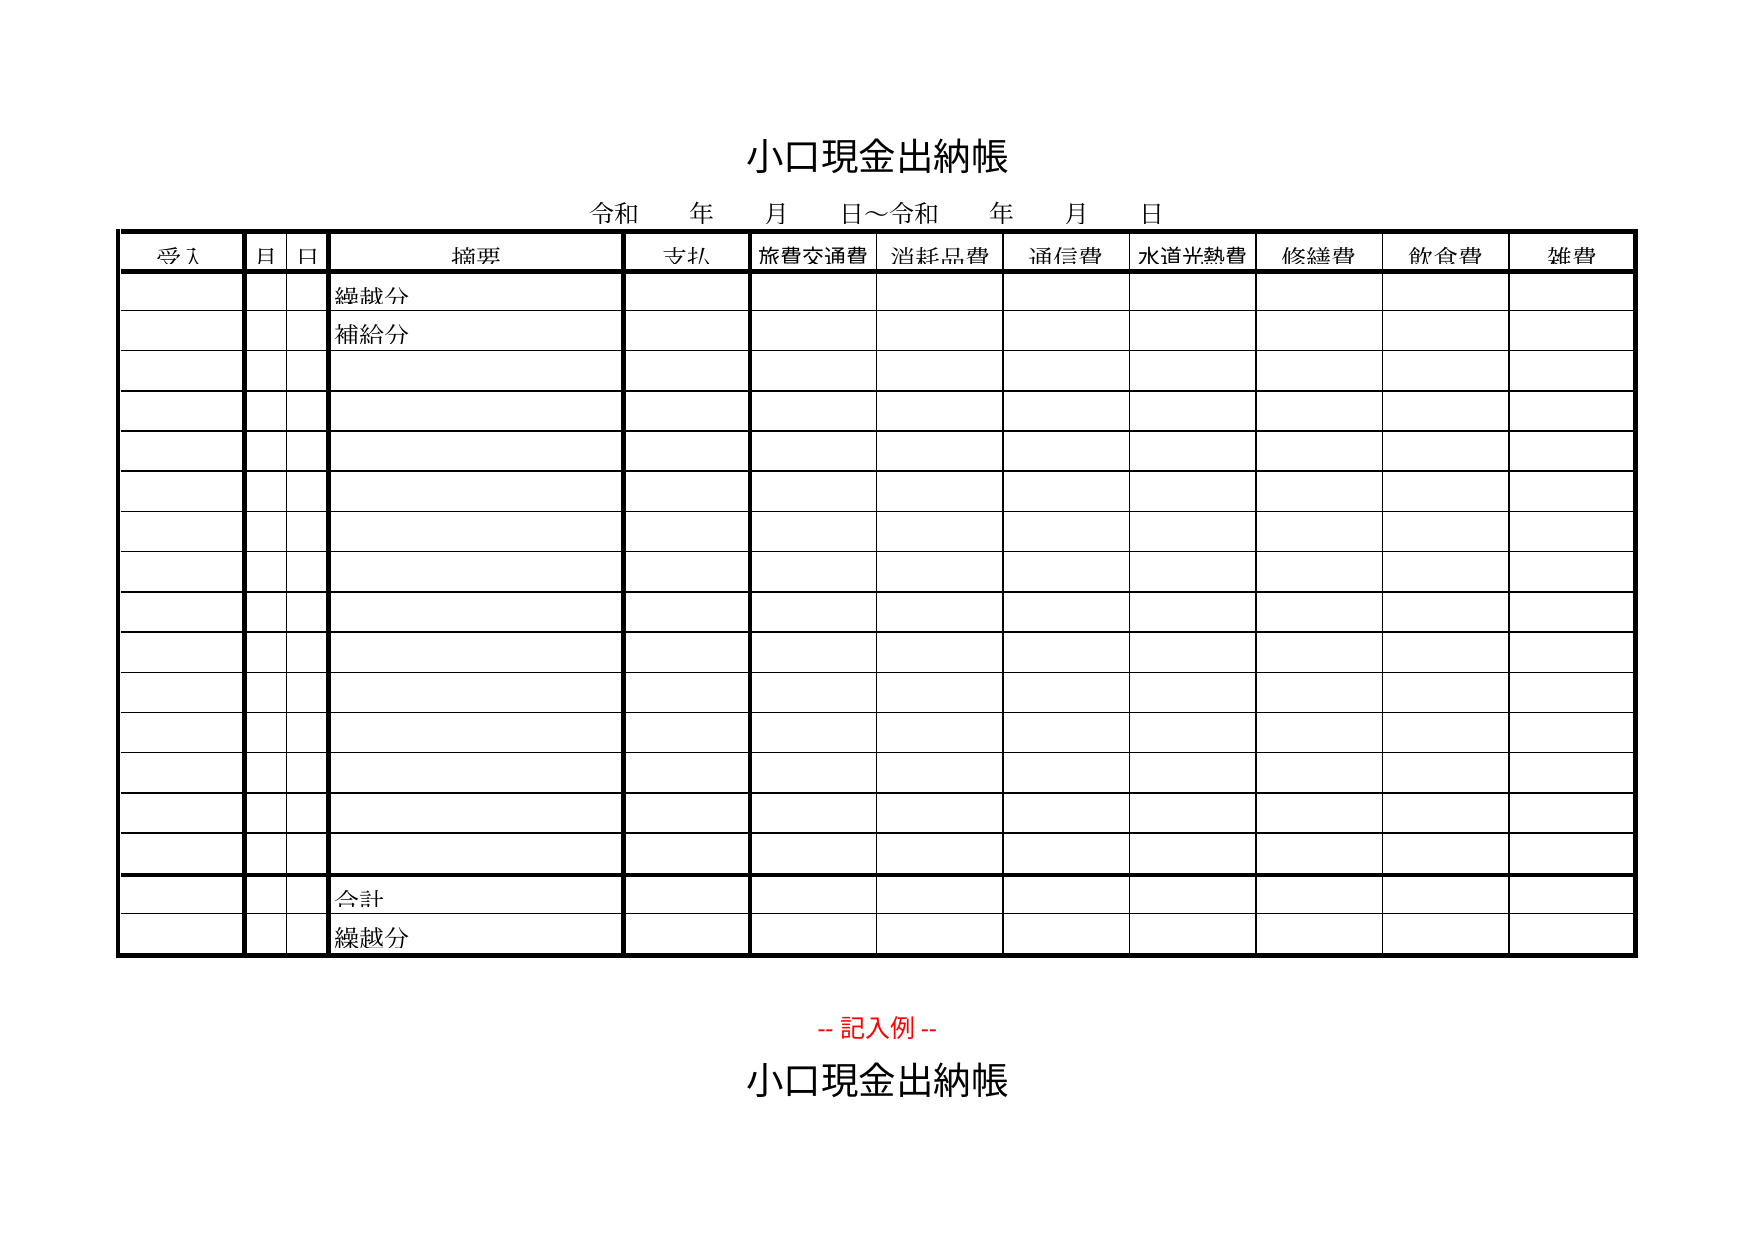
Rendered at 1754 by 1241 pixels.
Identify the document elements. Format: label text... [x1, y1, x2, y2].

table_cell [877, 753, 1002, 792]
table_cell [877, 392, 1002, 430]
table_cell [287, 633, 326, 671]
table_cell [1130, 914, 1255, 953]
table_cell [626, 713, 748, 752]
table_cell [1383, 392, 1508, 430]
table_cell [1510, 552, 1633, 591]
table_cell 通信費 [1004, 234, 1129, 269]
table_cell [247, 432, 286, 470]
table_cell [752, 311, 876, 350]
table_cell [1510, 794, 1633, 832]
table_cell [1510, 593, 1633, 631]
table_cell [1130, 673, 1255, 712]
table_cell [1130, 834, 1255, 872]
table_header 小口現金出納帳 [118, 118, 1636, 189]
table_cell [1510, 512, 1633, 551]
table_cell [626, 633, 748, 671]
table_cell [1257, 877, 1382, 913]
table_cell [1510, 432, 1633, 470]
table_cell [120, 351, 242, 390]
table_cell [247, 753, 286, 792]
table_cell [331, 673, 621, 712]
table_cell 修繕費 [1257, 234, 1382, 269]
table_cell [287, 472, 326, 511]
table_cell [752, 392, 876, 430]
table_cell [120, 270, 242, 309]
table_cell [287, 593, 326, 631]
table_cell [331, 713, 621, 752]
table_cell [877, 274, 1002, 309]
table_cell [287, 794, 326, 832]
table_cell [331, 432, 621, 470]
table_cell [1257, 713, 1382, 752]
table_cell [626, 472, 748, 511]
table_cell [247, 472, 286, 511]
table_cell [247, 834, 286, 872]
table_cell 受入 [120, 230, 242, 269]
table_cell [626, 877, 748, 913]
table_cell [331, 512, 621, 551]
table_cell [752, 552, 876, 591]
table_cell [247, 351, 286, 390]
table_cell [1510, 834, 1633, 872]
table_cell [1004, 794, 1129, 832]
table_cell [1130, 274, 1255, 309]
table_cell [287, 552, 326, 591]
table_cell [1257, 472, 1382, 511]
table_cell [247, 274, 286, 309]
table_cell [247, 794, 286, 832]
table_cell [120, 874, 242, 913]
table_cell [247, 593, 286, 631]
table_cell [1004, 512, 1129, 551]
table_cell [1383, 673, 1508, 712]
table_cell [1130, 753, 1255, 792]
table_cell [1510, 274, 1633, 309]
table_cell [752, 274, 876, 309]
table_cell [752, 834, 876, 872]
table_cell [1257, 351, 1382, 390]
table_cell [1510, 311, 1633, 350]
table_cell [287, 392, 326, 430]
table_cell [1004, 834, 1129, 872]
table_cell [1257, 673, 1382, 712]
table_cell 日 [287, 234, 326, 269]
table_cell [120, 833, 242, 872]
table_cell [877, 472, 1002, 511]
table_cell [1130, 311, 1255, 350]
table_cell [1383, 753, 1508, 792]
table_cell [626, 311, 748, 350]
table_cell [331, 794, 621, 832]
table_cell [626, 914, 748, 953]
table_cell [1130, 392, 1255, 430]
table_cell [1383, 472, 1508, 511]
table_cell [1510, 877, 1633, 913]
table_cell [1004, 877, 1129, 913]
table_cell [1383, 713, 1508, 752]
table_cell [287, 432, 326, 470]
table_cell [877, 512, 1002, 551]
table_cell [1510, 713, 1633, 752]
table_cell [626, 432, 748, 470]
table_cell [1130, 794, 1255, 832]
table_cell [1004, 633, 1129, 671]
table_cell [120, 713, 242, 752]
table_cell [331, 552, 621, 591]
table_cell [626, 673, 748, 712]
table_cell [120, 512, 242, 551]
table_cell 合計 [331, 877, 621, 913]
table_cell [626, 274, 748, 309]
table_cell [1383, 633, 1508, 671]
table_cell [626, 834, 748, 872]
text -- 記入例 -- [118, 1009, 1636, 1045]
table_cell [1383, 351, 1508, 390]
table_cell [120, 632, 242, 671]
table_cell [752, 753, 876, 792]
table_cell [247, 673, 286, 712]
table_cell [247, 392, 286, 430]
table_cell [120, 793, 242, 832]
table_cell [247, 877, 286, 913]
table_cell 令和 年 月 日〜令和 年 月 日 [118, 189, 1636, 229]
table_cell [626, 351, 748, 390]
table_cell [1004, 432, 1129, 470]
table_cell [287, 311, 326, 350]
table_cell [752, 673, 876, 712]
table_cell [287, 834, 326, 872]
table_cell [120, 552, 242, 591]
table_cell [287, 877, 326, 913]
table_cell [120, 471, 242, 511]
table_cell [1004, 311, 1129, 350]
table_cell [1510, 914, 1633, 953]
table_cell 補給分 [331, 311, 621, 350]
table_cell 繰越分 [331, 274, 621, 309]
table_cell [1257, 914, 1382, 953]
table_cell [1004, 472, 1129, 511]
table_cell [247, 311, 286, 350]
table_cell [1383, 274, 1508, 309]
table_cell [1383, 311, 1508, 350]
table_cell 繰越分 [331, 914, 621, 953]
table_cell [1257, 432, 1382, 470]
table_cell [1004, 552, 1129, 591]
table_cell 支払 [626, 234, 748, 269]
table_cell [626, 392, 748, 430]
table_cell [120, 431, 242, 470]
table_cell [752, 351, 876, 390]
table_cell [877, 713, 1002, 752]
table_cell 水道光熱費 [1130, 234, 1255, 269]
table_cell [877, 794, 1002, 832]
table_cell [1004, 673, 1129, 712]
table_header 小口現金出納帳 [118, 1045, 1636, 1110]
table_cell [1510, 753, 1633, 792]
table_cell [1383, 552, 1508, 591]
table_cell [1510, 351, 1633, 390]
table_cell 月 [247, 234, 286, 269]
table_cell [752, 877, 876, 913]
table_cell [331, 392, 621, 430]
table_cell [1257, 392, 1382, 430]
table_cell [1383, 593, 1508, 631]
table_cell [287, 753, 326, 792]
table_cell [1004, 351, 1129, 390]
table_cell [877, 834, 1002, 872]
table_cell [1257, 794, 1382, 832]
table_cell [331, 834, 621, 872]
table_cell [1257, 834, 1382, 872]
table_cell [331, 593, 621, 631]
table_cell [1130, 552, 1255, 591]
table_cell [752, 512, 876, 551]
table_cell [331, 472, 621, 511]
table_cell [1004, 392, 1129, 430]
table_cell [287, 713, 326, 752]
table_cell [1004, 274, 1129, 309]
table_cell [752, 472, 876, 511]
table_cell [1383, 914, 1508, 953]
table_cell [120, 753, 242, 792]
table_cell [752, 914, 876, 953]
table_cell [752, 432, 876, 470]
table_cell [247, 713, 286, 752]
table_cell [752, 794, 876, 832]
table_cell [247, 552, 286, 591]
table_cell [1130, 633, 1255, 671]
table_cell [1004, 914, 1129, 953]
table_cell [1004, 593, 1129, 631]
table_cell 摘要 [331, 234, 621, 269]
table_cell [1257, 552, 1382, 591]
table_cell [877, 914, 1002, 953]
table_cell [247, 512, 286, 551]
table_cell [1130, 593, 1255, 631]
table_cell [1130, 713, 1255, 752]
table_cell [752, 633, 876, 671]
table_cell [331, 351, 621, 390]
table_cell [120, 673, 242, 712]
table_cell 旅費交通費 [752, 234, 876, 269]
table_cell [877, 432, 1002, 470]
table_cell [877, 673, 1002, 712]
table_cell [626, 512, 748, 551]
table_cell [877, 351, 1002, 390]
table_cell [626, 753, 748, 792]
table_cell [1004, 753, 1129, 792]
table_cell [1257, 311, 1382, 350]
table_cell [1510, 472, 1633, 511]
table_cell 雑費 [1510, 234, 1633, 269]
table_cell [287, 351, 326, 390]
table_cell [877, 633, 1002, 671]
table_cell [1257, 512, 1382, 551]
table_cell [1510, 673, 1633, 712]
table_cell [1510, 633, 1633, 671]
table_cell [1130, 351, 1255, 390]
table_cell [247, 914, 286, 953]
table_cell [752, 593, 876, 631]
table_cell [1130, 432, 1255, 470]
table_cell [120, 311, 242, 350]
table_cell [120, 391, 242, 430]
table_cell [1130, 877, 1255, 913]
table_cell [1257, 753, 1382, 792]
table_cell [1004, 713, 1129, 752]
table_cell [1510, 392, 1633, 430]
table_cell [1257, 593, 1382, 631]
table_cell [877, 552, 1002, 591]
table_cell [1383, 834, 1508, 872]
table_cell [287, 673, 326, 712]
table_cell [877, 593, 1002, 631]
table_cell [331, 753, 621, 792]
table_cell [877, 877, 1002, 913]
table_cell 飲食費 [1383, 234, 1508, 269]
table_cell [877, 311, 1002, 350]
table_cell [1257, 633, 1382, 671]
table_cell [120, 592, 242, 631]
table_cell [331, 633, 621, 671]
table_cell [626, 794, 748, 832]
table_cell [247, 633, 286, 671]
table_cell [1383, 794, 1508, 832]
table_cell [1383, 512, 1508, 551]
table_cell [626, 552, 748, 591]
table_cell [1130, 512, 1255, 551]
table_cell [287, 512, 326, 551]
table_cell [1257, 274, 1382, 309]
table_cell [287, 914, 326, 953]
table_cell 消耗品費 [877, 234, 1002, 269]
table_cell [752, 713, 876, 752]
table_cell [626, 593, 748, 631]
table_cell [1383, 432, 1508, 470]
table_cell [1383, 877, 1508, 913]
table_cell [120, 914, 242, 953]
table_cell [287, 274, 326, 309]
table_cell [1130, 472, 1255, 511]
